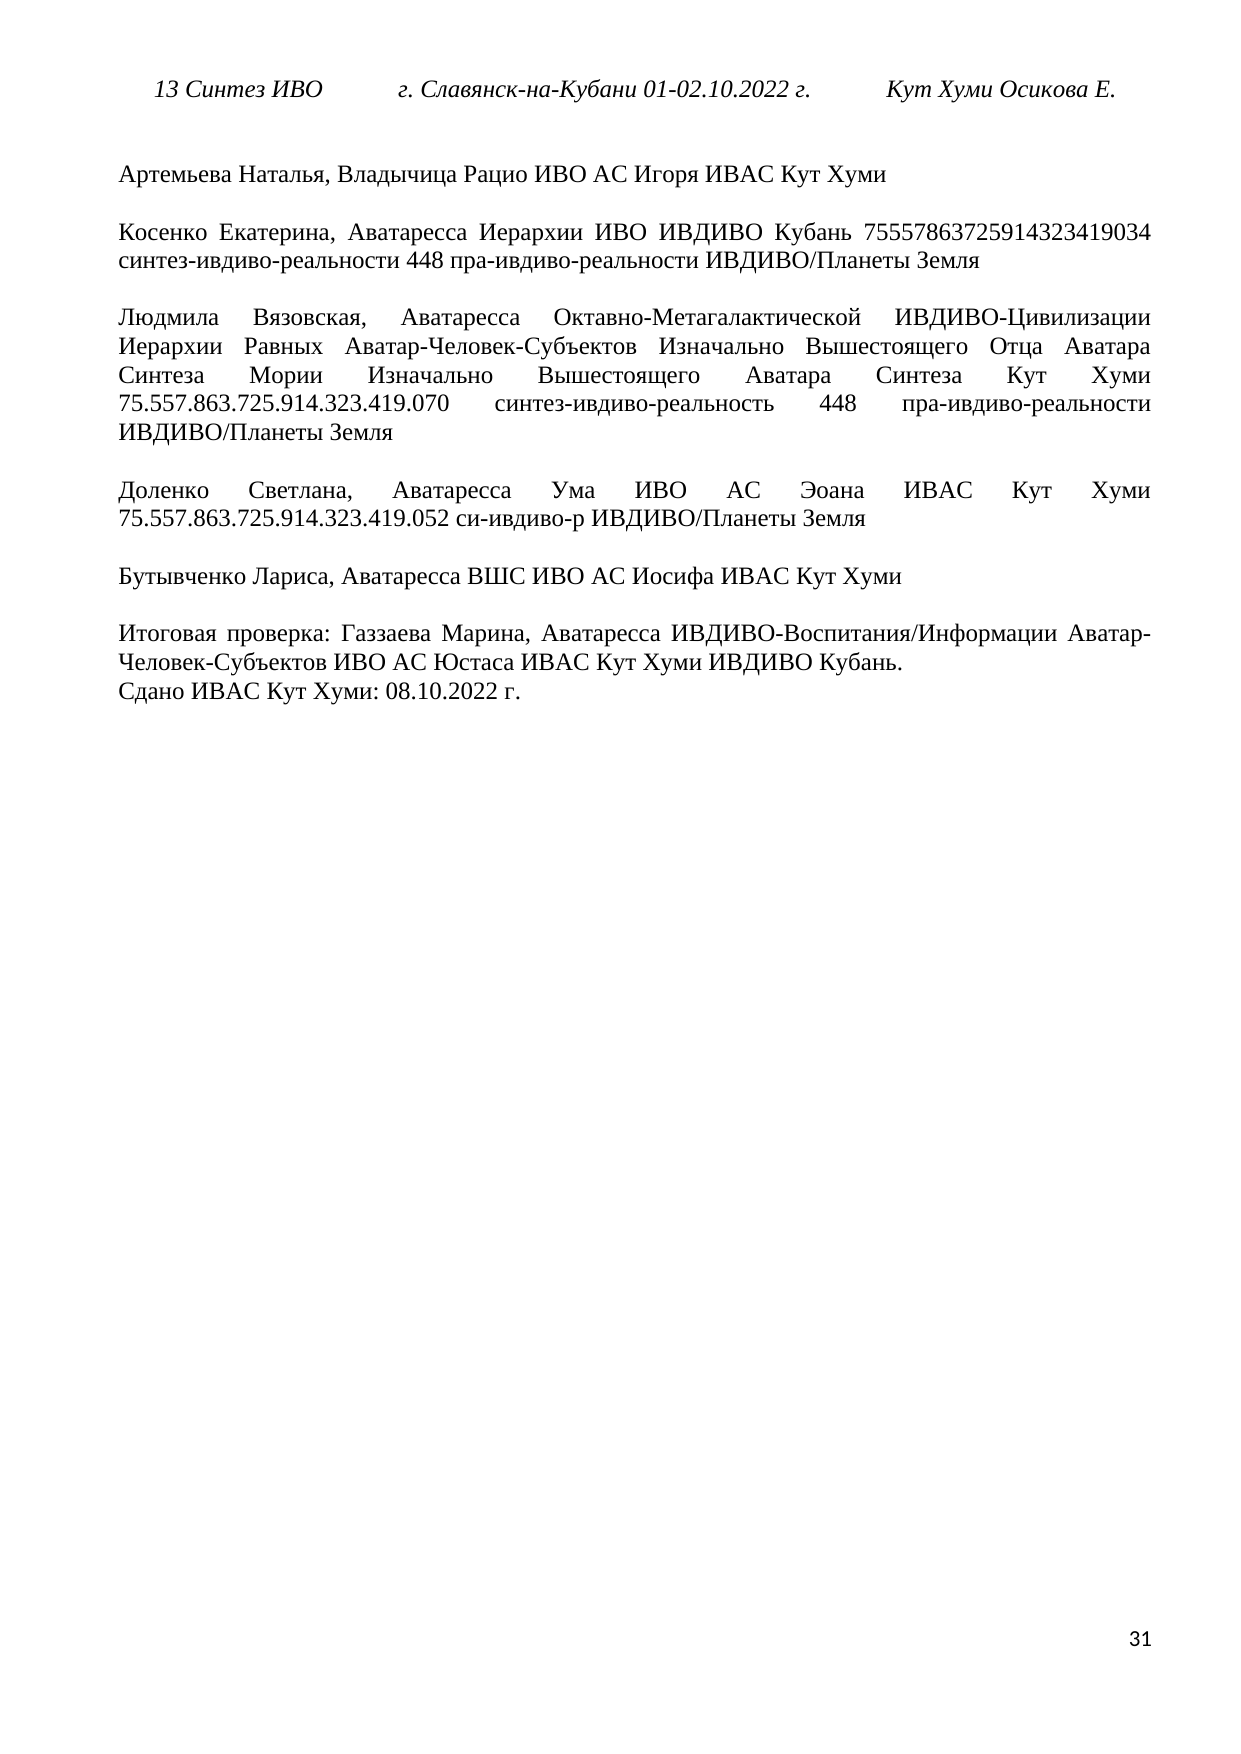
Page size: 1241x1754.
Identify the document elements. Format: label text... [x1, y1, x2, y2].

text Людмила Вязовская, Аватаресса Октавно-Метагалактической ИВДИВО-Цивилизации Иерархии Равных Аватар-Человек-Субъектов Изначально Вышестоящего Отца Аватара Синтеза Мории Изначально Вышестоящего Аватара Синтеза Кут Хуми 75.557.863.725.914.323.419.070 синтез-ивдиво-реальность 448 пра-ивдиво-реальности ИВДИВО/Планеты Земля [118, 302, 1152, 446]
text Сдано ИВАС Кут Хуми: 08.10.2022 г. [118, 676, 1152, 705]
text Доленко Светлана, Аватаресса Ума ИВО АС Эоана ИВАС Кут Хуми 75.557.863.725.914.323.419.052 си-ивдиво-р ИВДИВО/Планеты Земля [118, 475, 1152, 532]
text Артемьева Наталья, Владычица Рацио ИВО АС Игоря ИВАС Кут Хуми [118, 159, 1152, 188]
text Итоговая проверка: Газзаева Марина, Аватаресса ИВДИВО-Воспитания/Информации Аватар-Человек-Субъектов ИВО АС Юстаса ИВАС Кут Хуми ИВДИВО Кубань. [118, 618, 1152, 676]
text Бутывченко Лариса, Аватаресса ВШС ИВО АС Иосифа ИВАС Кут Хуми [118, 561, 1152, 590]
text Косенко Екатерина, Аватаресса Иерархии ИВО ИВДИВО Кубань 75557863725914323419034 синтез-ивдиво-реальности 448 пра-ивдиво-реальности ИВДИВО/Планеты Земля [118, 217, 1152, 274]
